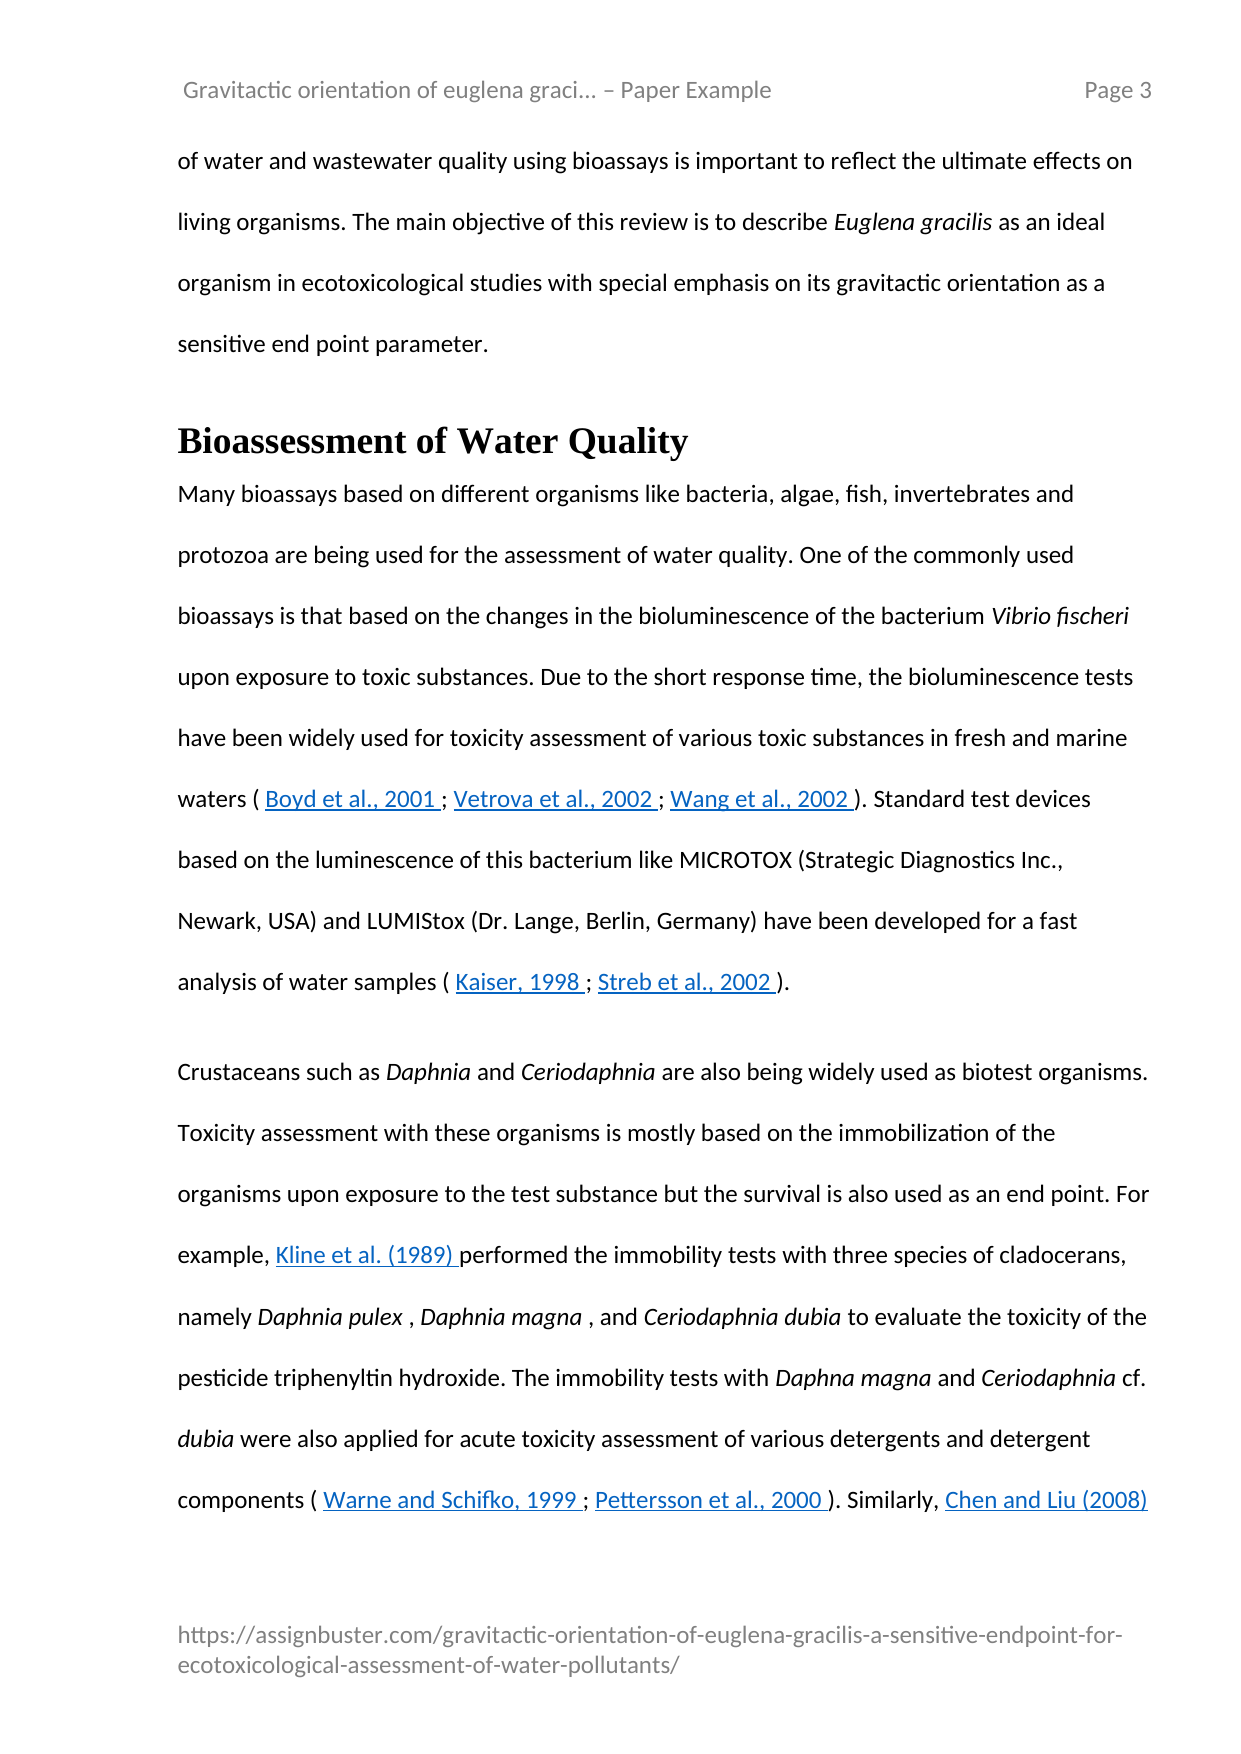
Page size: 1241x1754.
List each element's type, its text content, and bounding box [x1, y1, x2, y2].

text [177, 1057, 1152, 1514]
text Many bioassays based on different organisms like bacteria, algae, fish, invertebrates and protozoa are being used for the assessment of water quality. One of the commonly used bioassays is that based on the changes in the bioluminescence of the bacterium Vibrio fischeri upon exposure to toxic substances. Due to the short response time, the bioluminescence tests have been widely used for toxicity assessment of various toxic substances in fresh and marine waters ( Boyd et al., 2001 ; Vetrova et al., 2002 ; Wang et al., 2002 ). Standard test devices based on the luminescence of this bacterium like MICROTOX (Strategic Diagnostics Inc., Newark, USA) and LUMIStox (Dr. Lange, Berlin, Germany) have been developed for a fast analysis of water samples ( Kaiser, 1998 ; Streb et al., 2002 ). [177, 478, 1152, 997]
subtitle Bioassessment of Water Quality [177, 419, 1152, 462]
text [177, 145, 1152, 359]
